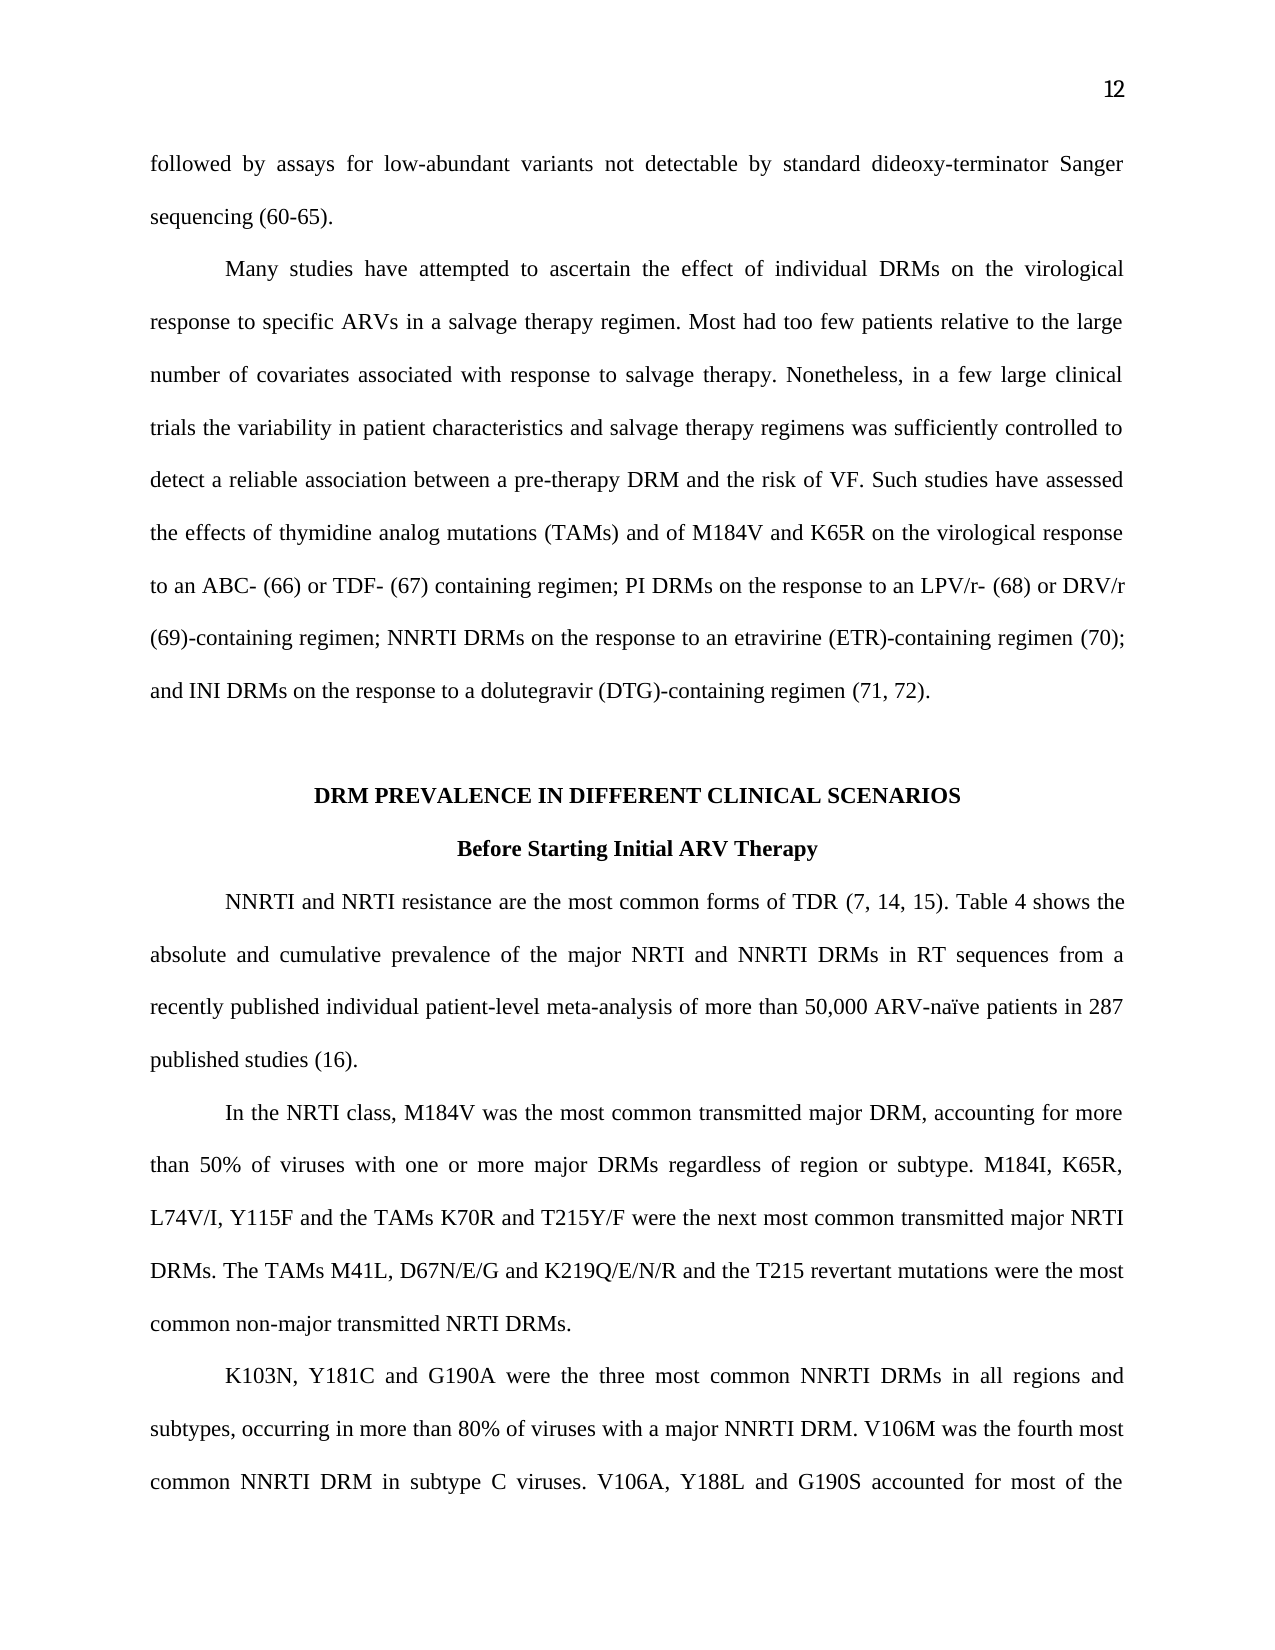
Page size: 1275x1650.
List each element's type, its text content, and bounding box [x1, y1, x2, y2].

text Many studies have attempted to ascertain the effect of individual DRMs on the virological response to specific ARVs in a salvage therapy regimen. Most had too few patients relative to the large number of covariates associated with response to salvage therapy. Nonetheless, in a few large clinical trials the variability in patient characteristics and salvage therapy regimens was sufficiently controlled to detect a reliable association between a pre-therapy DRM and the risk of VF. Such studies have assessed the effects of thymidine analog mutations (TAMs) and of M184V and K65R on the virological response to an ABC- (66) or TDF- (67) containing regimen; PI DRMs on the response to an LPV/r- (68) or DRV/r (69)-containing regimen; NNRTI DRMs on the response to an etravirine (ETR)-containing regimen (70); and INI DRMs on the response to a dolutegravir (DTG)-containing regimen (71, 72). [150, 255, 1125, 703]
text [150, 150, 1125, 229]
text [150, 1362, 1125, 1494]
text NNRTI and NRTI resistance are the most common forms of TDR (7, 14, 15). Table 4 shows the absolute and cumulative prevalence of the major NRTI and NNRTI DRMs in RT sequences from a recently published individual patient-level meta-analysis of more than 50,000 ARV-naïve patients in 287 published studies (16). [150, 888, 1125, 1072]
text In the NRTI class, M184V was the most common transmitted major DRM, accounting for more than 50% of viruses with one or more major DRMs regardless of region or subtype. M184I, K65R, L74V/I, Y115F and the TAMs K70R and T215Y/F were the next most common transmitted major NRTI DRMs. The TAMs M41L, D67N/E/G and K219Q/E/N/R and the T215 revertant mutations were the most common non-major transmitted NRTI DRMs. [150, 1099, 1125, 1336]
text Before Starting Initial ARV Therapy [150, 835, 1125, 862]
text DRM Prevalence in Different Clinical Scenarios [150, 782, 1125, 809]
